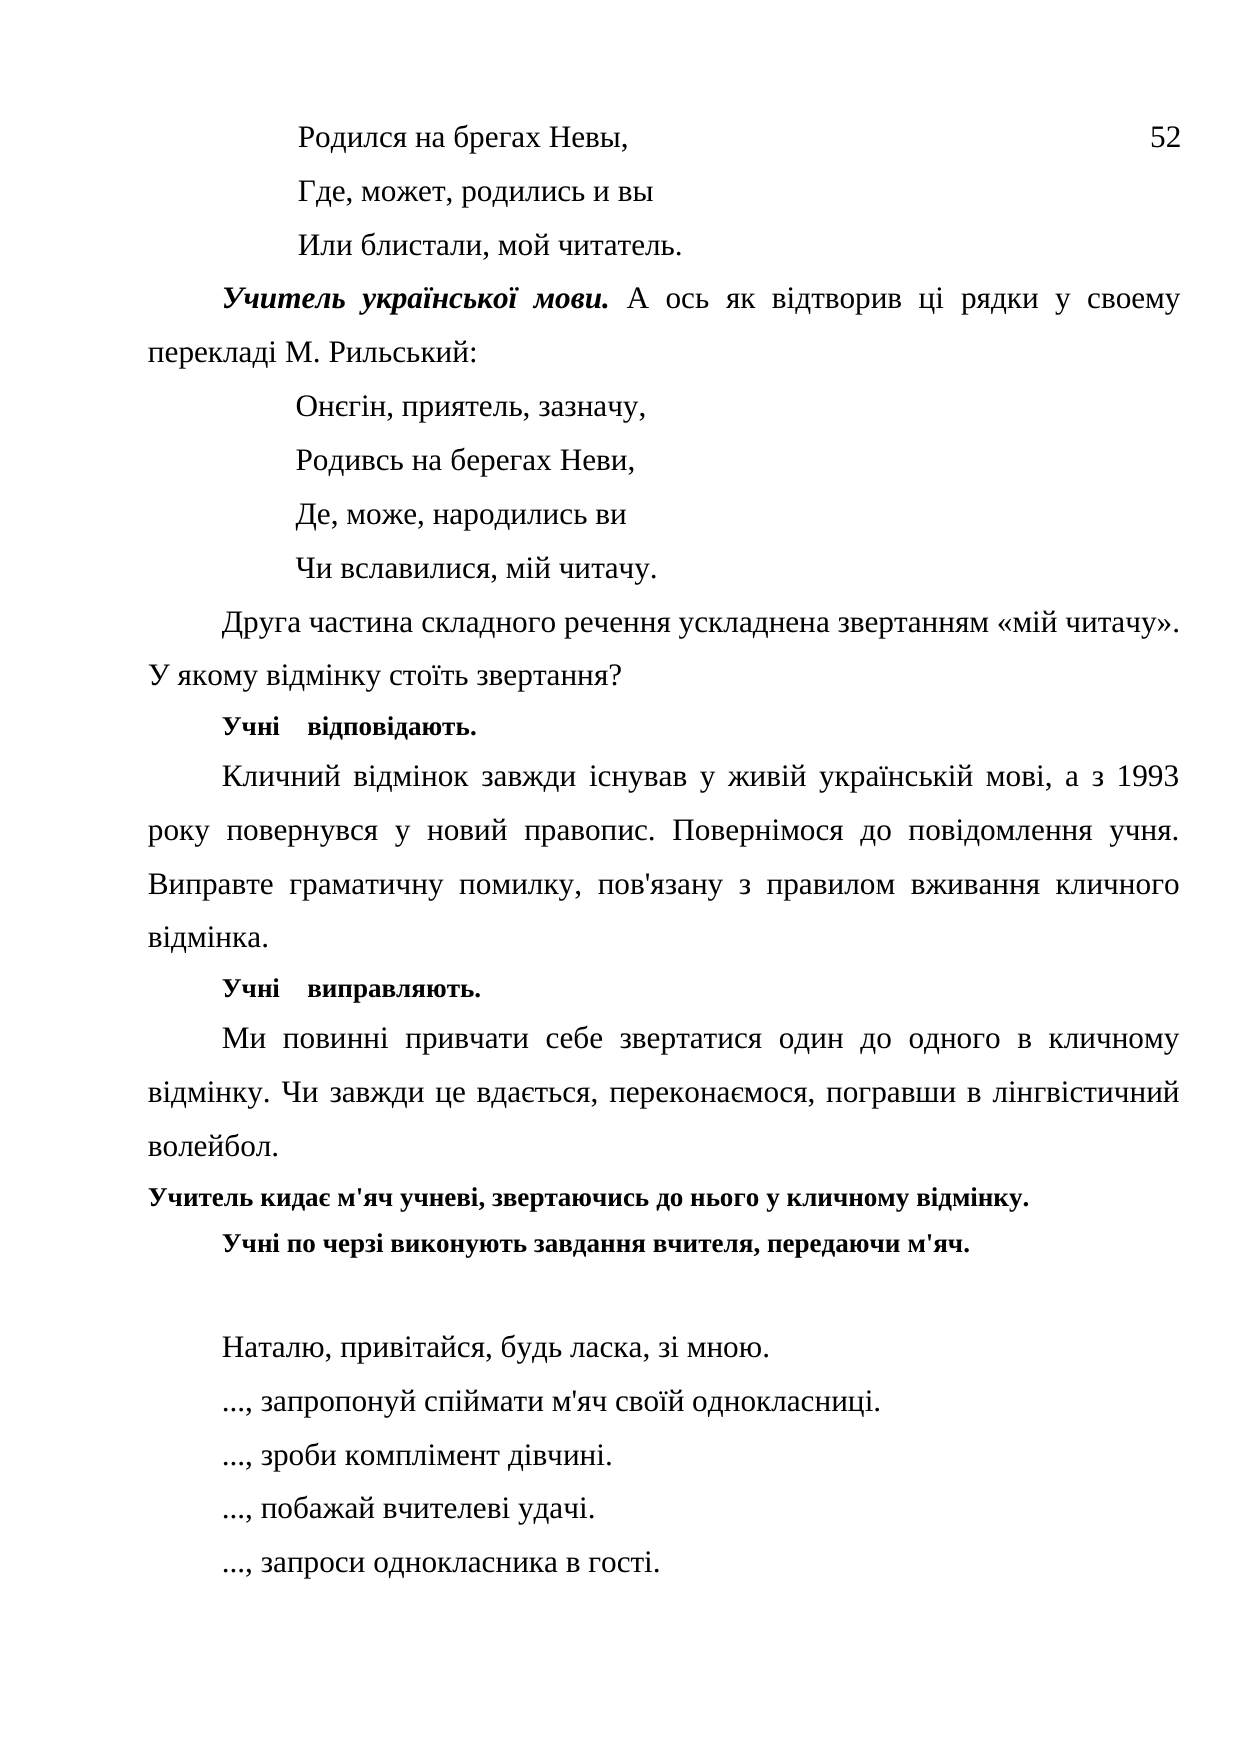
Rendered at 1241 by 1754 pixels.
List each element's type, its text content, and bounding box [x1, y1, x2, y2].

text ..., запропонуй спіймати м'яч своїй однокласниці. [148, 1382, 1181, 1418]
text Родился на брегах Невы, 52 [223, 118, 1181, 154]
text ..., зроби комплімент дівчині. [148, 1436, 1181, 1472]
text Учні по черзі виконують завдання вчителя, передаючи м'яч. [148, 1227, 1181, 1259]
text Ми повинні привчати себе звертатися один до одного в кличному відмінку. Чи завжди це вдається, переконаємося, погравши в лінгвістичний волейбол. [148, 1019, 1181, 1163]
text Учні відповідають. [148, 711, 1181, 742]
text Чи вславилися, мій читачу. [148, 549, 1181, 585]
text Друга частина складного речення ускладнена звертанням «мій читачу». У якому відмінку стоїть звертання? [148, 603, 1181, 693]
text Онєгін, приятель, зазначу, [148, 387, 1181, 423]
text Учні виправляють. [148, 973, 1181, 1004]
text Кличний відмінок завжди існував у живій українській мові, а з 1993 року повернувся у новий правопис. Повернімося до повідомлення учня. Виправте граматичну помилку, пов'язану з правилом вживання кличного відмінка. [148, 757, 1181, 955]
text Де, може, народились ви [148, 495, 1181, 531]
text Где, может, родились и вы [223, 172, 1181, 208]
text Родивсь на берегах Неви, [148, 441, 1181, 477]
text Наталю, привітайся, будь ласка, зі мною. [148, 1328, 1181, 1364]
text ..., побажай вчителеві удачі. [148, 1489, 1181, 1526]
text Учитель української мови. А ось як відтворив ці рядки у своему перекладі М. Рильський: [148, 280, 1181, 369]
text Или блистали, мой читатель. [223, 226, 1181, 262]
text Учитель кидає м'яч учневі, звертаючись до нього у кличному відмінку. [148, 1181, 1181, 1212]
text ..., запроси однокласника в гості. [148, 1543, 1181, 1579]
